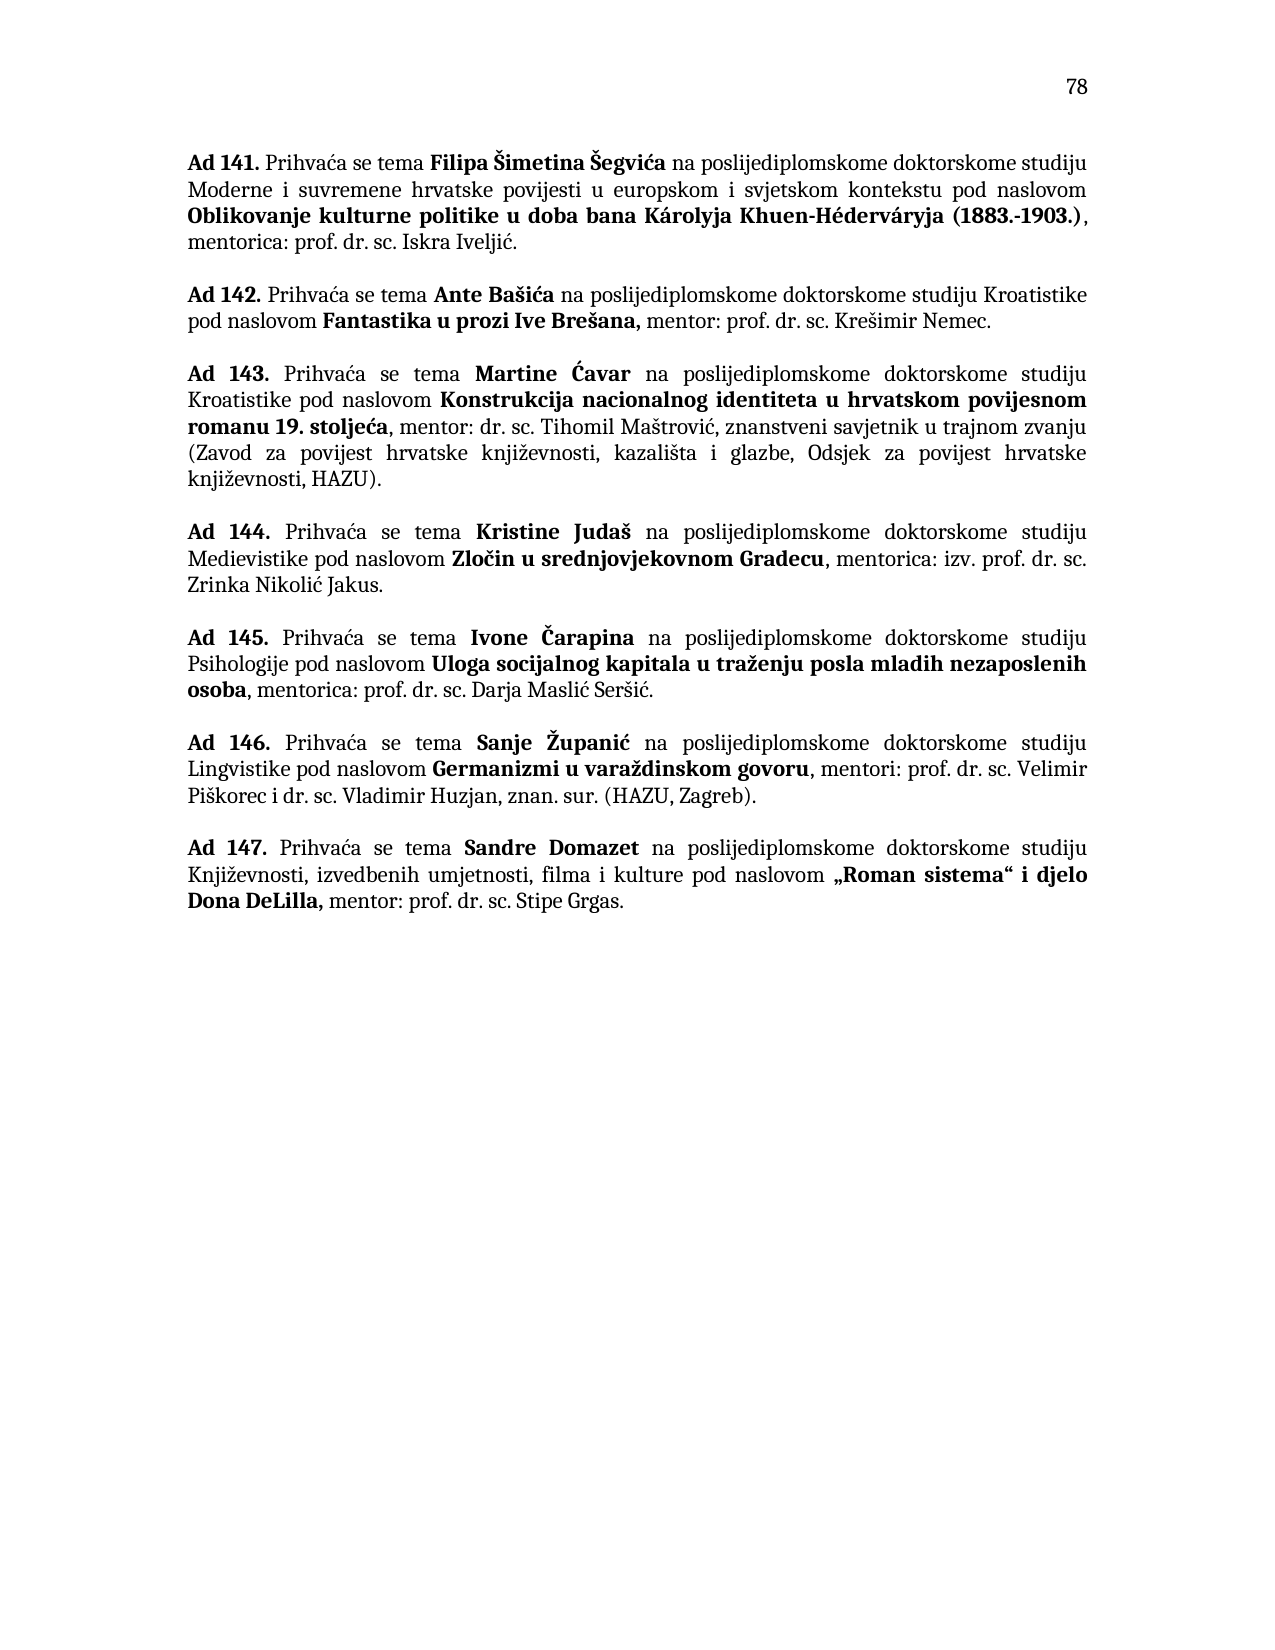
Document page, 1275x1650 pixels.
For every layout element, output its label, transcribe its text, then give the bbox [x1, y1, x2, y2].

text Ad 143. Prihvaća se tema Martine Ćavar na poslijediplomskome doktorskome studiju Kroatistike pod naslovom Konstrukcija nacionalnog identiteta u hrvatskom povijesnom romanu 19. stoljeća, mentor: dr. sc. Tihomil Maštrović, znanstveni savjetnik u trajnom zvanju (Zavod za povijest hrvatske književnosti, kazališta i glazbe, Odsjek za povijest hrvatske književnosti, HAZU). [187, 361, 1088, 493]
text Ad 146. Prihvaća se tema Sanje Županić na poslijediplomskome doktorskome studiju Lingvistike pod naslovom Germanizmi u varaždinskom govoru, mentori: prof. dr. sc. Velimir Piškorec i dr. sc. Vladimir Huzjan, znan. sur. (HAZU, Zagreb). [187, 730, 1088, 809]
text Ad 141. Prihvaća se tema Filipa Šimetina Šegvića na poslijediplomskome doktorskome studiju Moderne i suvremene hrvatske povijesti u europskom i svjetskom kontekstu pod naslovom Oblikovanje kulturne politike u doba bana Károlyja Khuen-Héderváryja (1883.-1903.), mentorica: prof. dr. sc. Iskra Iveljić. [187, 150, 1088, 255]
text Ad 144. Prihvaća se tema Kristine Judaš na poslijediplomskome doktorskome studiju Medievistike pod naslovom Zločin u srednjovjekovnom Gradecu, mentorica: izv. prof. dr. sc. Zrinka Nikolić Jakus. [187, 519, 1088, 598]
text Ad 142. Prihvaća se tema Ante Bašića na poslijediplomskome doktorskome studiju Kroatistike pod naslovom Fantastika u prozi Ive Brešana, mentor: prof. dr. sc. Krešimir Nemec. [187, 282, 1088, 334]
text Ad 145. Prihvaća se tema Ivone Čarapina na poslijediplomskome doktorskome studiju Psihologije pod naslovom Uloga socijalnog kapitala u traženju posla mladih nezaposlenih osoba, mentorica: prof. dr. sc. Darja Maslić Seršić. [187, 624, 1088, 703]
text Ad 147. Prihvaća se tema Sandre Domazet na poslijediplomskome doktorskome studiju Književnosti, izvedbenih umjetnosti, filma i kulture pod naslovom „Roman sistema“ i djelo Dona DeLilla, mentor: prof. dr. sc. Stipe Grgas. [187, 835, 1088, 914]
